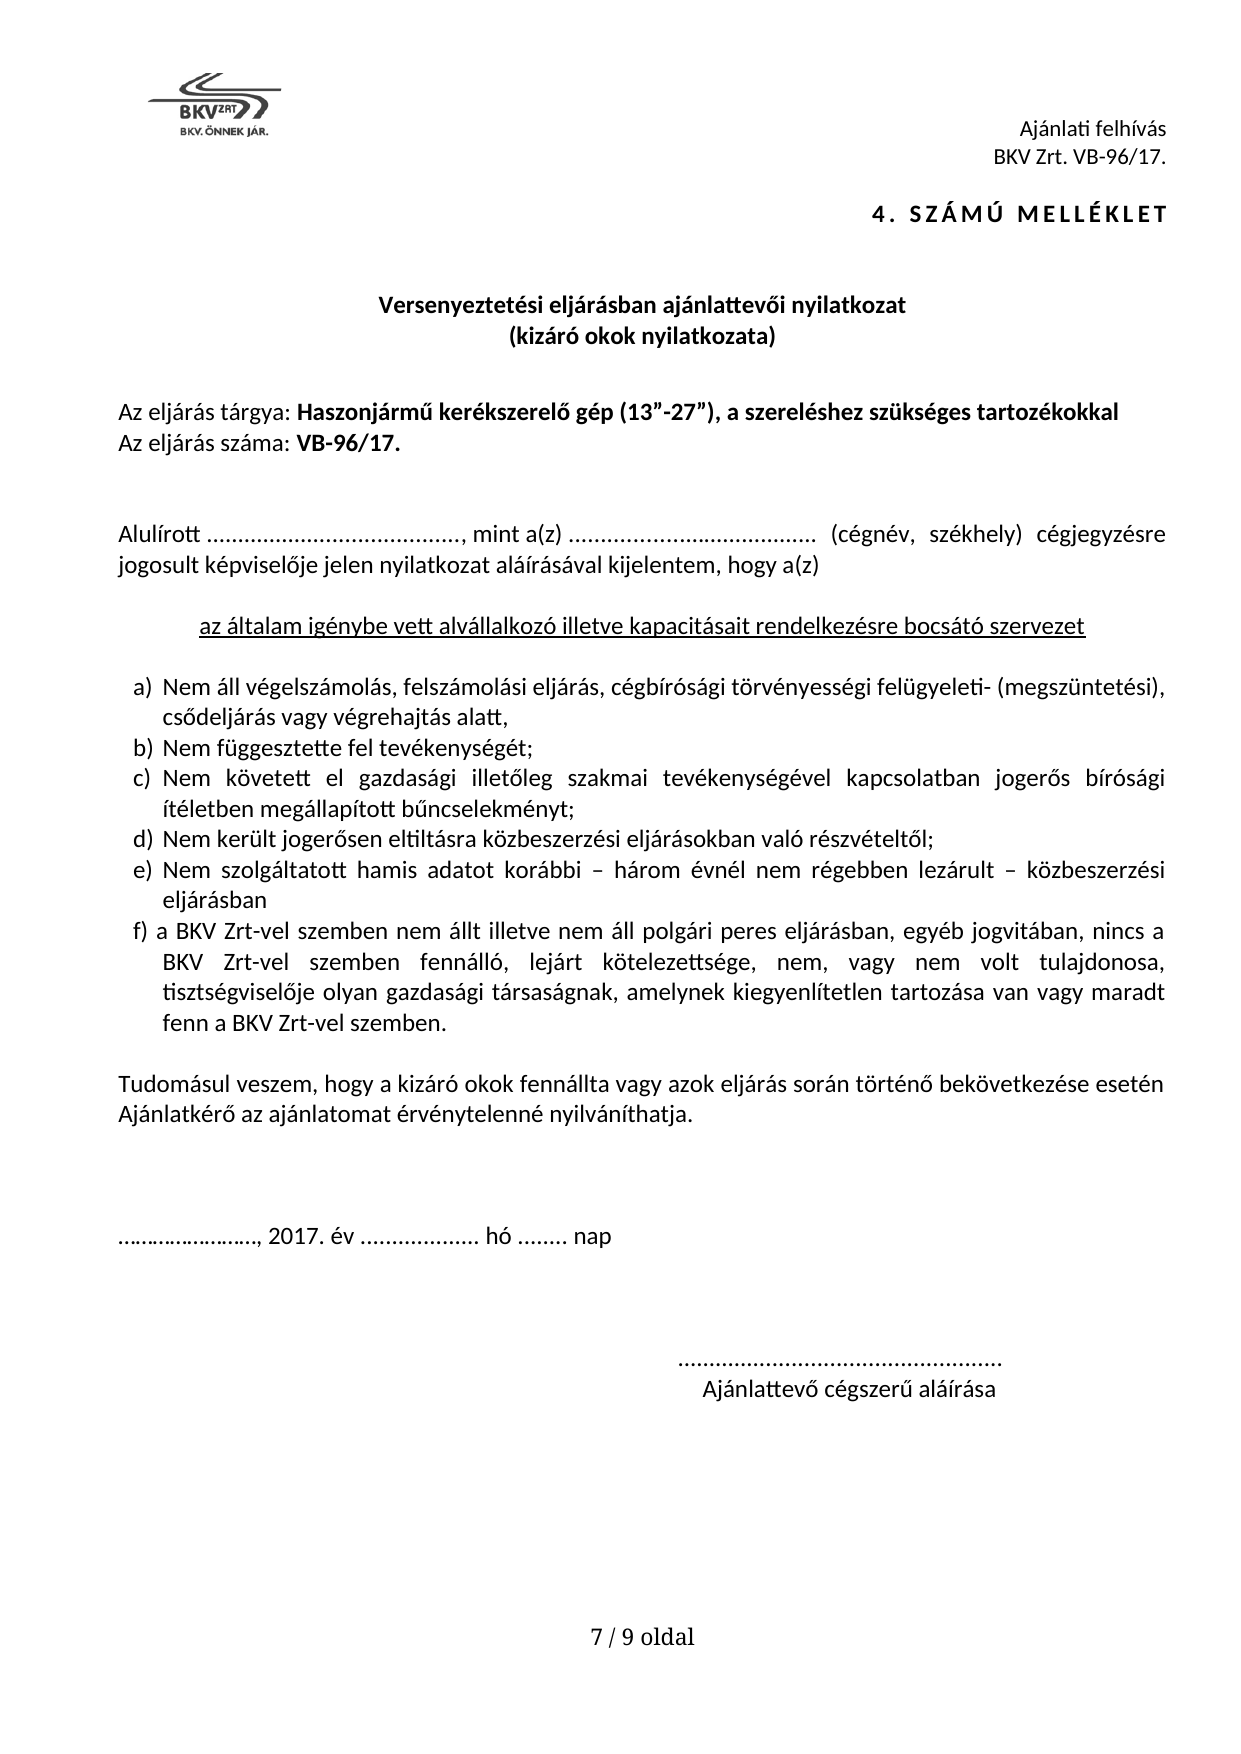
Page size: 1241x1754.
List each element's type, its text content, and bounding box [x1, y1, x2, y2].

text f) a BKV Zrt-vel szemben nem állt illetve nem áll polgári peres eljárásban, egyéb jogvitában, nincs a BKV Zrt-vel szemben fennálló, lejárt kötelezettsége, nem, vagy nem volt tulajdonosa, tisztségviselője olyan gazdasági társaságnak, amelynek kiegyenlítetlen tartozása van vagy maradt fenn a BKV Zrt-vel szemben. [133, 915, 1167, 1037]
text e) Nem szolgáltatott hamis adatot korábbi – három évnél nem régebben lezárult – közbeszerzési eljárásban [133, 854, 1167, 915]
text b) Nem függesztette fel tevékenységét; [133, 732, 1167, 762]
text d) Nem került jogerősen eltiltásra közbeszerzési eljárásokban való részvételtől; [133, 823, 1167, 854]
text Alulírott , mint a(z) ….................. (cégnév, székhely) cégjegyzésre jogosult képviselője jelen nyilatkozat aláírásával kijelentem, hogy a(z) [118, 518, 1167, 579]
text Tudomásul veszem, hogy a kizáró okok fennállta vagy azok eljárás során történő bekövetkezése esetén Ajánlatkérő az ajánlatomat érvénytelenné nyilváníthatja. [118, 1068, 1167, 1129]
text Az eljárás tárgya: Haszonjármű kerékszerelő gép (13”-27”), a szereléshez szükséges tartozékokkal [118, 396, 1167, 427]
text Versenyeztetési eljárásban ajánlattevői nyilatkozat [118, 289, 1167, 320]
text c) Nem követett el gazdasági illetőleg szakmai tevékenységével kapcsolatban jogerős bírósági ítéletben megállapított bűncselekményt; [133, 762, 1167, 823]
text az általam igénybe vett alvállalkozó illetve kapacitásait rendelkezésre bocsátó szervezet [118, 610, 1167, 640]
text Ajánlattevő cégszerű aláírása [118, 1373, 1167, 1403]
text a) Nem áll végelszámolás, felszámolási eljárás, cégbírósági törvényességi felügyeleti- (megszüntetési), csődeljárás vagy végrehajtás alatt, [133, 671, 1167, 732]
text ..... [118, 1342, 1167, 1373]
text (kizáró okok nyilatkozata) [118, 320, 1167, 351]
text Az eljárás száma: VB-96/17. [118, 427, 1167, 457]
text 4. számú melléklet [118, 198, 1167, 228]
picture [147, 73, 282, 137]
text ……………………, 2017. év ................... hó ........ nap [118, 1220, 1167, 1251]
